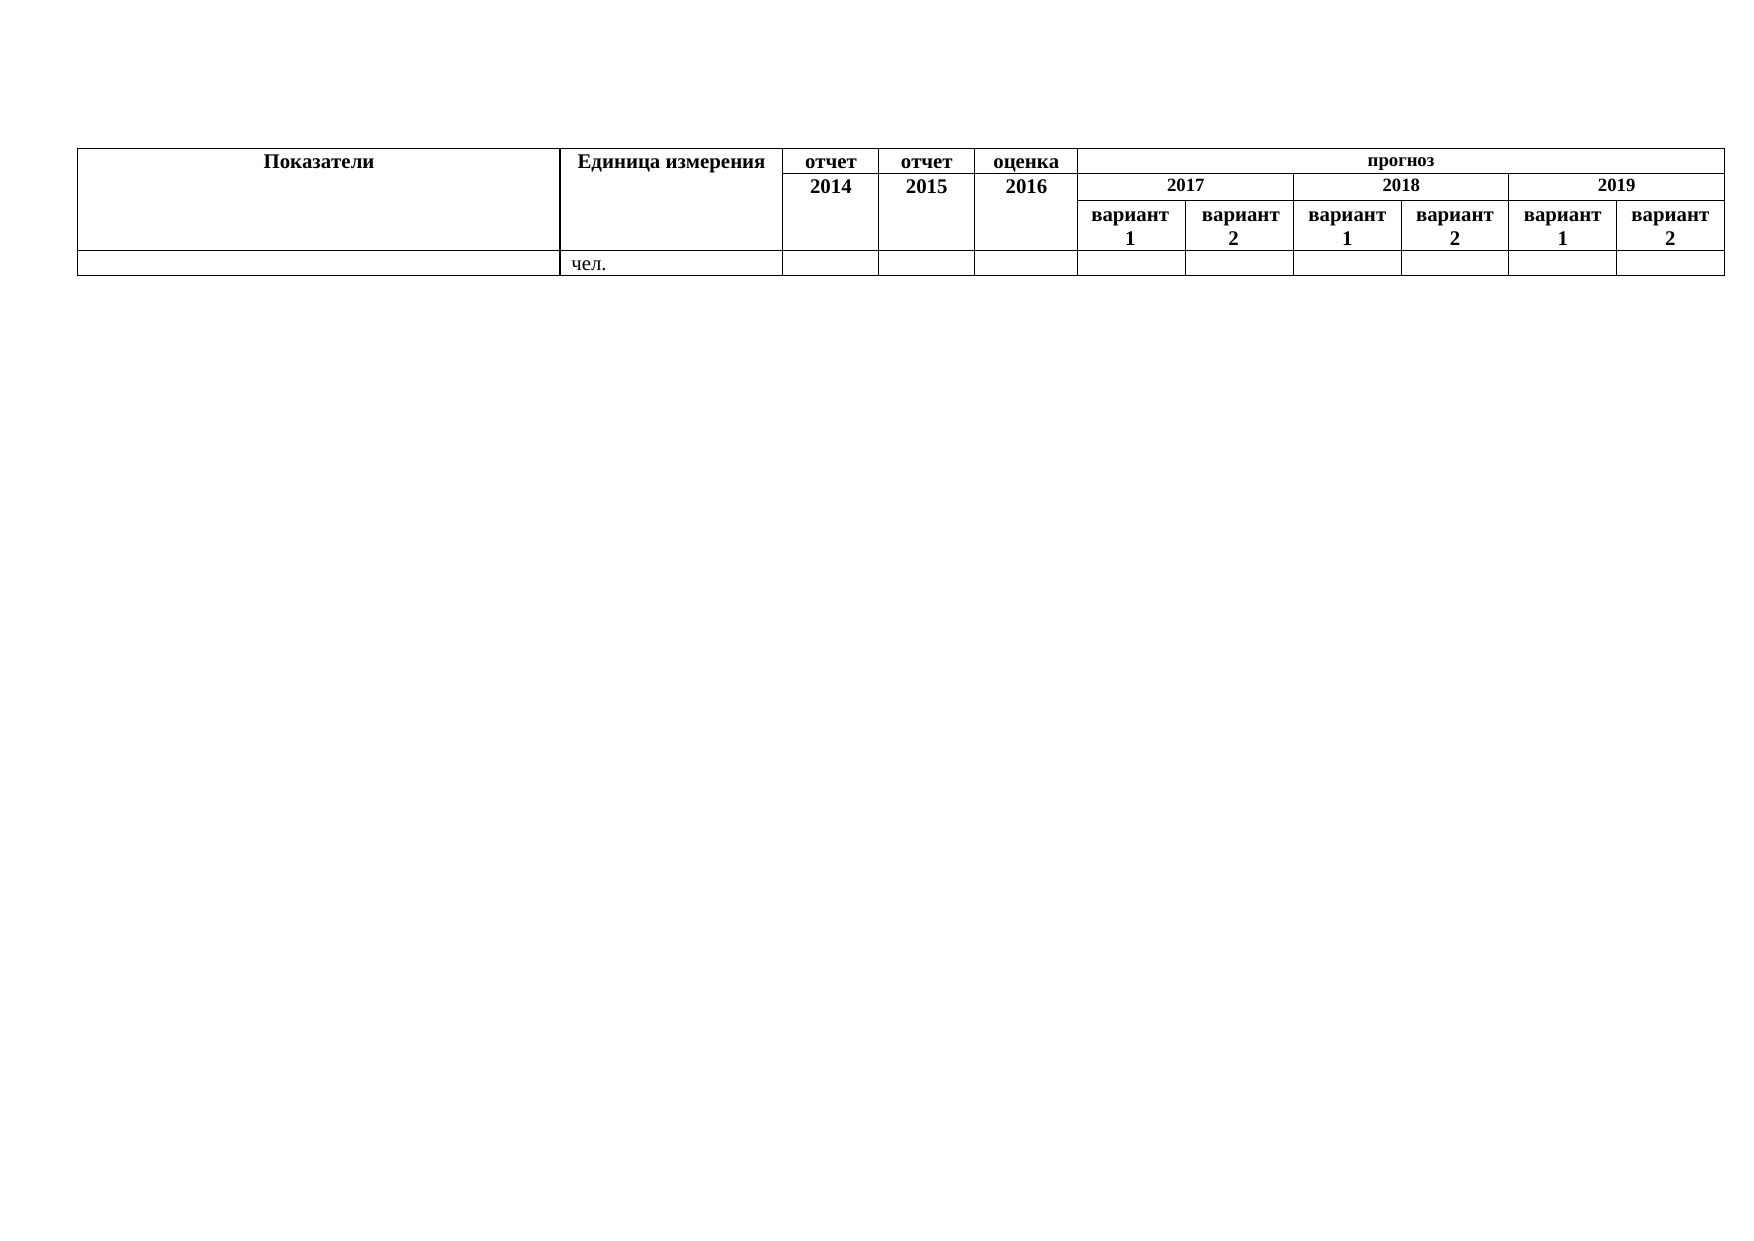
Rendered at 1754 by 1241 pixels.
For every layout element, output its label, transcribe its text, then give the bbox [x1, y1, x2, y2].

table_header отчет [783, 149, 878, 173]
table_cell 2017 [1078, 174, 1293, 200]
table_cell вариант 1 [1078, 201, 1185, 249]
table_header прогноз [1078, 149, 1724, 173]
table_cell 2014 [783, 174, 878, 249]
table_cell 2019 [1509, 174, 1724, 200]
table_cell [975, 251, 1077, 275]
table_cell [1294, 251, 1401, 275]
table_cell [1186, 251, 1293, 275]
table_cell вариант 1 [1509, 201, 1616, 249]
table_cell вариант 2 [1186, 201, 1293, 249]
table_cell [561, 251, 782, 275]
table_cell 2015 [879, 174, 974, 249]
table_header отчет [879, 149, 974, 173]
table_header Единица измерения [561, 149, 782, 249]
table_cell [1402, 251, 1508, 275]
table_cell вариант 2 [1402, 201, 1508, 249]
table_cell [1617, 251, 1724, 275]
table_cell 2018 [1294, 174, 1508, 200]
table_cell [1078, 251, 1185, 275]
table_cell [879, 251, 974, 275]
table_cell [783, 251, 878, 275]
table_header оценка [975, 149, 1077, 173]
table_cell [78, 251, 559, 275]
table_cell вариант 1 [1294, 201, 1401, 249]
table_header Показатели [78, 149, 559, 249]
table_cell вариант 2 [1617, 201, 1724, 249]
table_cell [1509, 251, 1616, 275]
table_cell 2016 [975, 174, 1077, 249]
